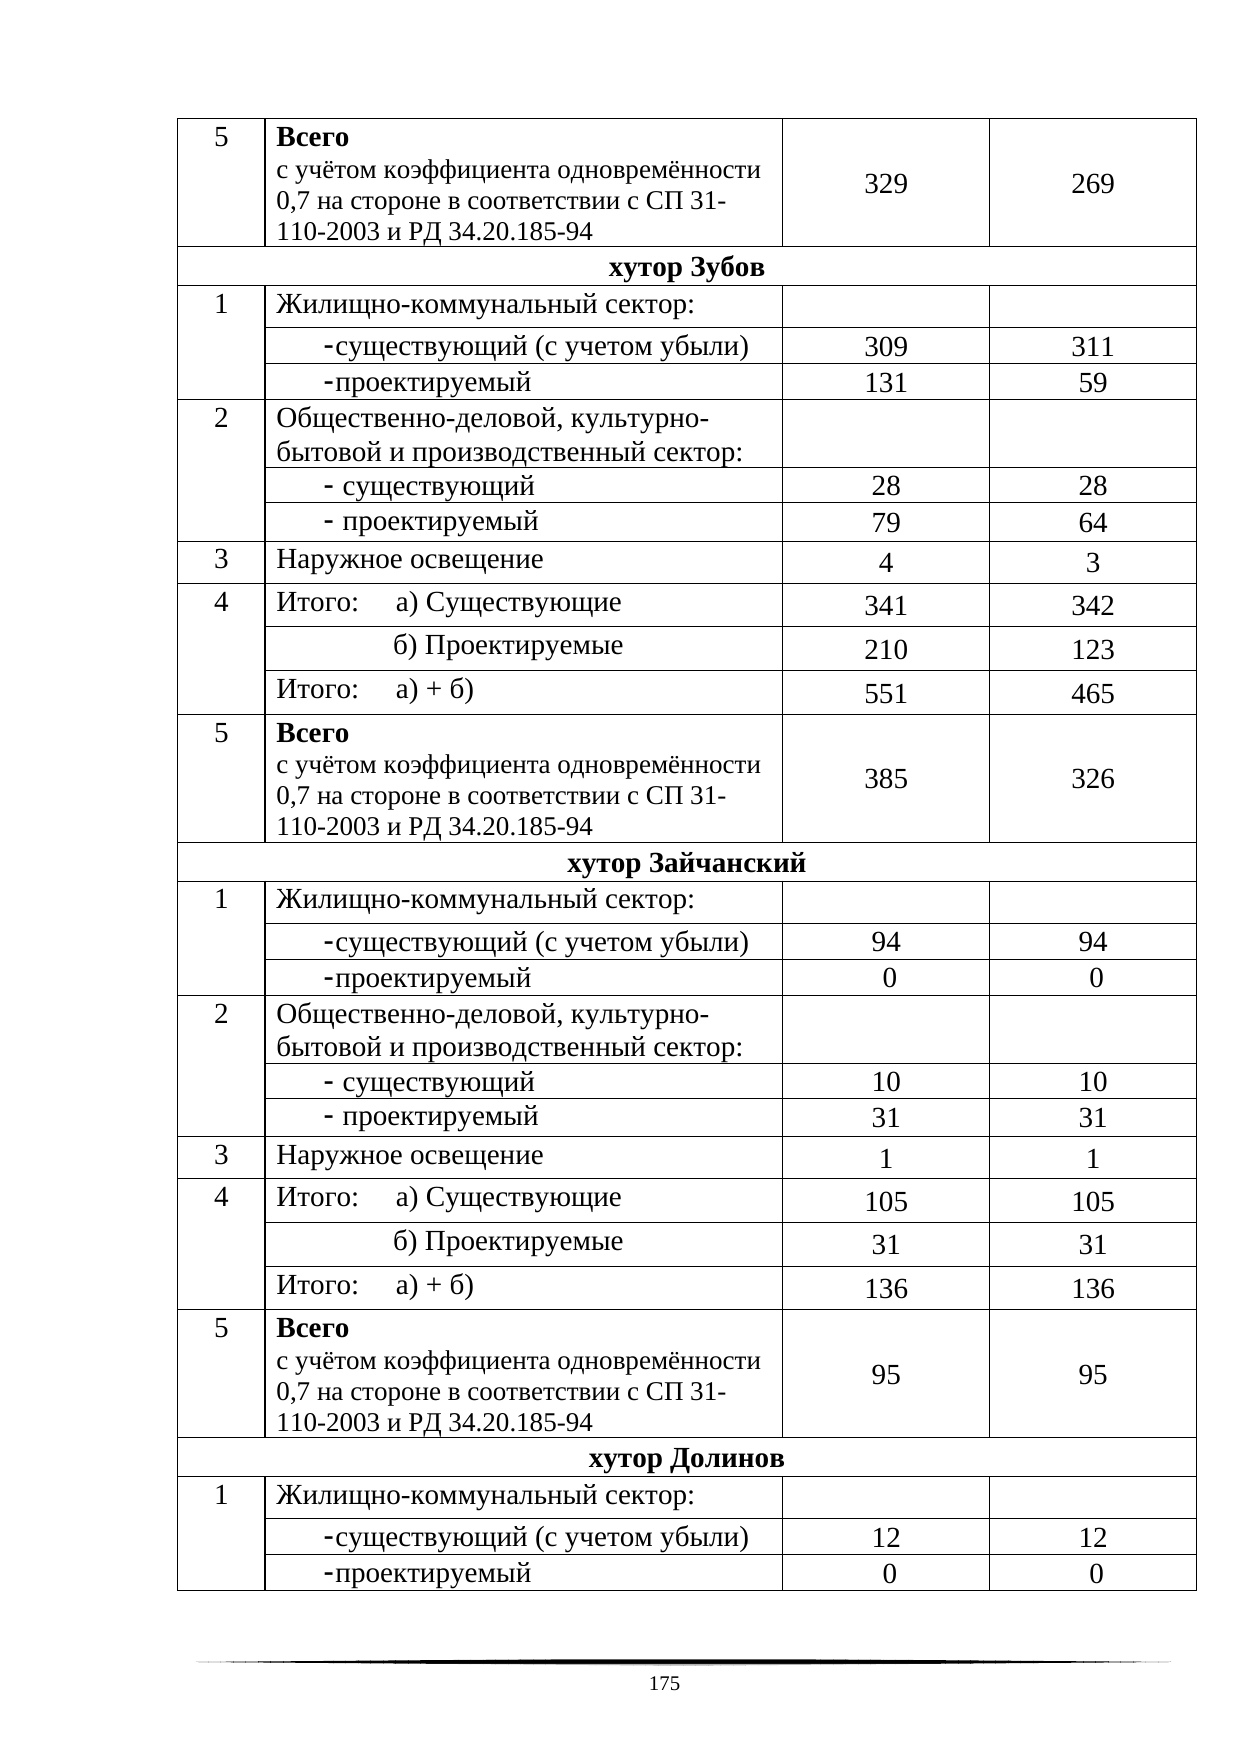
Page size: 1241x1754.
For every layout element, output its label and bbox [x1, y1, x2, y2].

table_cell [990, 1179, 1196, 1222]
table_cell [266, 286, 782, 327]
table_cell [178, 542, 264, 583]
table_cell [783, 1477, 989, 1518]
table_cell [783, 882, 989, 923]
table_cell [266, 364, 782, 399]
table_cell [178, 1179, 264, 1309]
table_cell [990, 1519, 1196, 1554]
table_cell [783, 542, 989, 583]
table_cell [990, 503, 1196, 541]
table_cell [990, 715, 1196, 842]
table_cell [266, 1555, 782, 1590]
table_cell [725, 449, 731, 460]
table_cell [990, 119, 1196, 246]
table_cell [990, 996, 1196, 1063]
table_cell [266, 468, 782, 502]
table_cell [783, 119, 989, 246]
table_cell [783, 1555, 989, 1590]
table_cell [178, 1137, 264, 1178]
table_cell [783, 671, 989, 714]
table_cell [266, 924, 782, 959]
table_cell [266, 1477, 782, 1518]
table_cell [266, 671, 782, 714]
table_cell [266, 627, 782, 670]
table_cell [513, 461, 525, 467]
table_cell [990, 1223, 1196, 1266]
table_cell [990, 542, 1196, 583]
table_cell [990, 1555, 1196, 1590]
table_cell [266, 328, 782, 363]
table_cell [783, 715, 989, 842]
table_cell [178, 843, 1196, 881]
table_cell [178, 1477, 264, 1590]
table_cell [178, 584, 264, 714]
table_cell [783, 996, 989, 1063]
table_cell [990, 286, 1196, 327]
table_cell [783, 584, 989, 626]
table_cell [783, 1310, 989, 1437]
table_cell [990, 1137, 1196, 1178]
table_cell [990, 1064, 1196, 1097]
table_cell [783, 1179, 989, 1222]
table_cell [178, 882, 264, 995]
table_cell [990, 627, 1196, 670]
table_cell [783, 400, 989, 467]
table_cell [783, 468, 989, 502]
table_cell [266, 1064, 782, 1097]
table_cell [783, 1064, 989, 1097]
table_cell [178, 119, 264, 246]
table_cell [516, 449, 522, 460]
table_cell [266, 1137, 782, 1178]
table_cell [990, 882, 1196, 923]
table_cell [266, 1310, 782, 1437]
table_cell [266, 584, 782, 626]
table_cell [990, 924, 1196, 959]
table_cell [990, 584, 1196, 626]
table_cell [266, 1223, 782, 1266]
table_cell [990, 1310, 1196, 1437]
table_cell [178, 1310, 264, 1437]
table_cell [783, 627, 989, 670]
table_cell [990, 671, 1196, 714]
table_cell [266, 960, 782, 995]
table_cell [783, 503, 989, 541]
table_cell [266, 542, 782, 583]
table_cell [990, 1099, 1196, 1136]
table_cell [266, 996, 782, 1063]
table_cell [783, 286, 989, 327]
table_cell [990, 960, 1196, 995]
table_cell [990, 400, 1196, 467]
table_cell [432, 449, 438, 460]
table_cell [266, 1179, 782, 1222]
picture [195, 1658, 1172, 1666]
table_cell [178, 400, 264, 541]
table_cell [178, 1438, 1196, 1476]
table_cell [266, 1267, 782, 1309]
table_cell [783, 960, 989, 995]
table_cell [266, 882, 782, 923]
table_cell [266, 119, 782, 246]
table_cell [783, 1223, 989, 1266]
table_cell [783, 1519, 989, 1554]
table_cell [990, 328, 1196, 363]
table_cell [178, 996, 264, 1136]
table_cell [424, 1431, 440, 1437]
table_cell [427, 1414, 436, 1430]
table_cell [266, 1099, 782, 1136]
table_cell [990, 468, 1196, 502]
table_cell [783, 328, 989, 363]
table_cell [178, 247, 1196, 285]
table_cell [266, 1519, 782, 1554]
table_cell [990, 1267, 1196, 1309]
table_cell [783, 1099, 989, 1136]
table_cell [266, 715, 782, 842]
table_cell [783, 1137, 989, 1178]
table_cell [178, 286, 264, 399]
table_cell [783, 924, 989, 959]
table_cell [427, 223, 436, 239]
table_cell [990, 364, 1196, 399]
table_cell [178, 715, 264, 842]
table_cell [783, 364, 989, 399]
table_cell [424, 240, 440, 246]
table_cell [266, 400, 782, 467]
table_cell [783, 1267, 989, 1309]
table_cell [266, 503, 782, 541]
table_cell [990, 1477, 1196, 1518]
